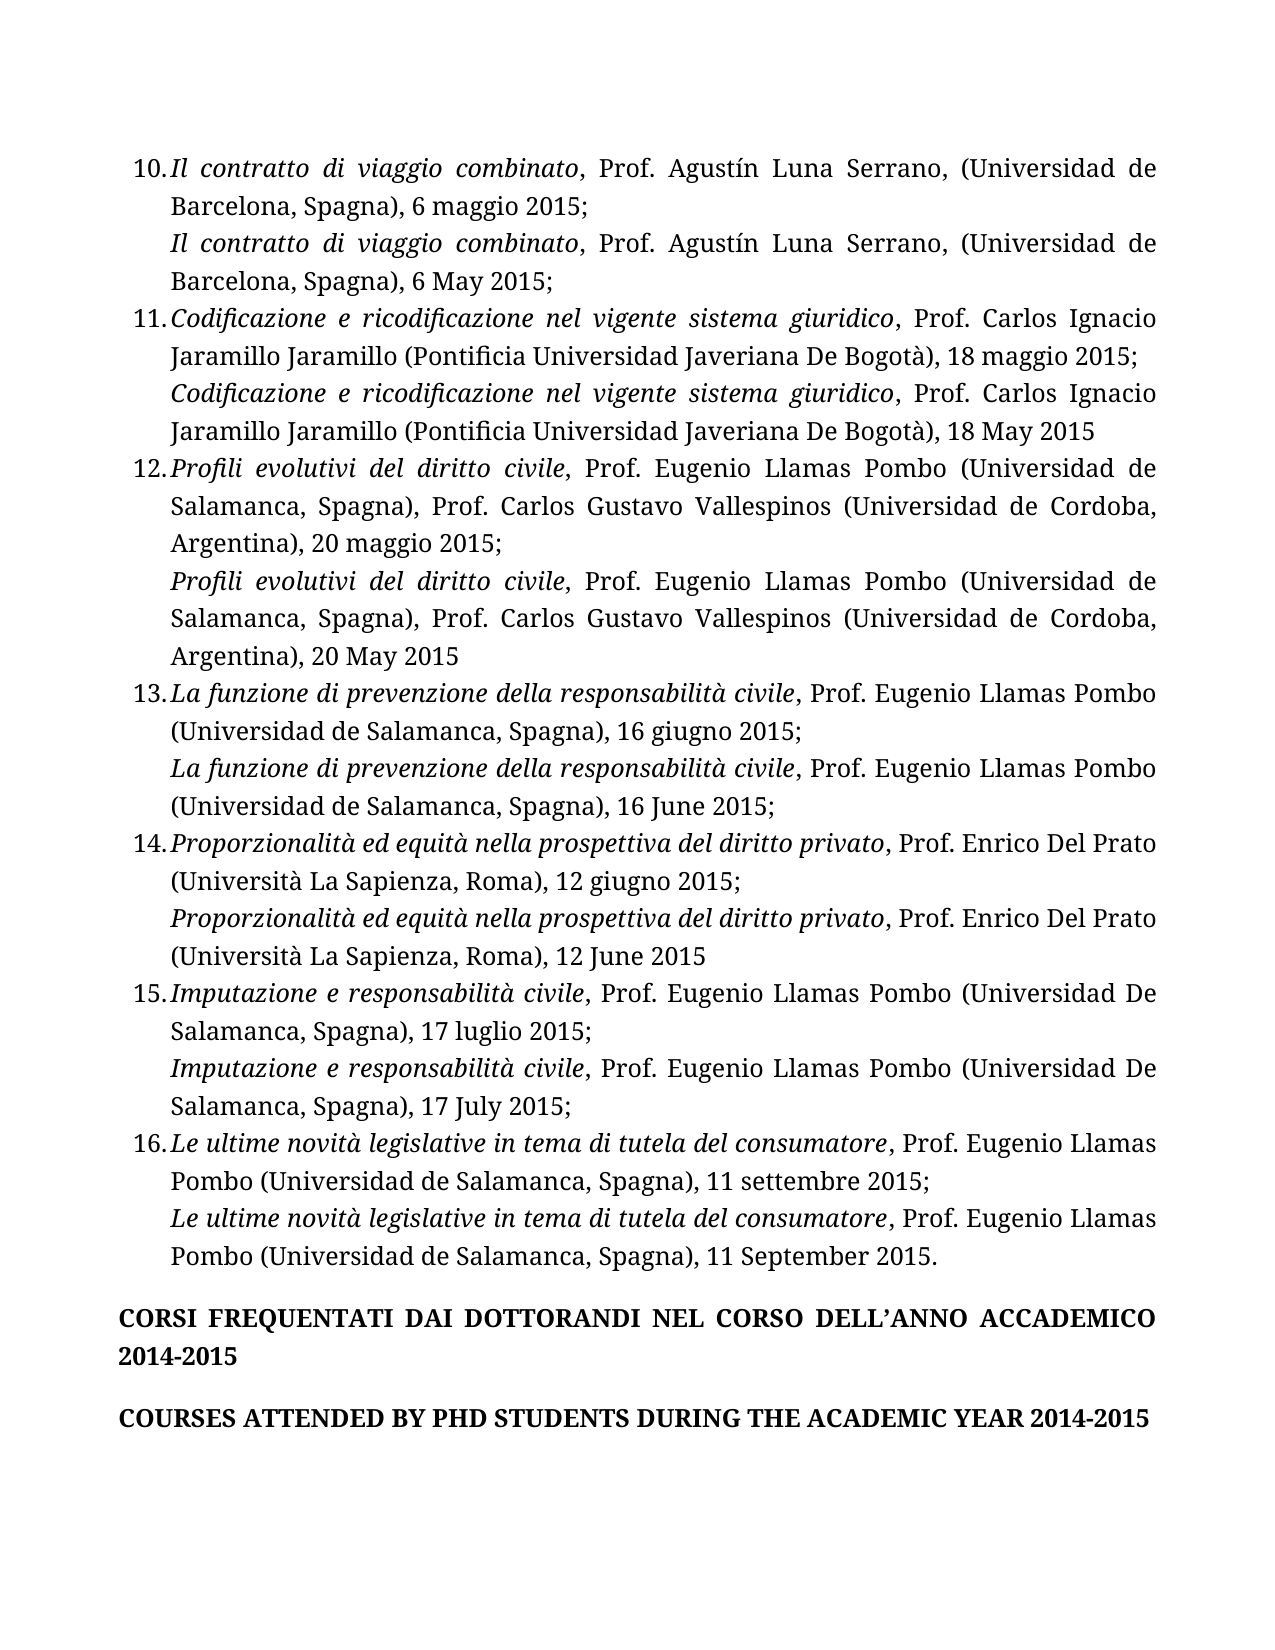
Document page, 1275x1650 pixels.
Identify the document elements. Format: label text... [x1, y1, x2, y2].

list Le ultime novità legislative in tema di tutela del consumatore, Prof. Eugenio Llamas Pombo (Universidad de Salamanca, Spagna), 11 settembre 2015; [133, 1123, 1157, 1198]
text COURSES ATTENDED BY PHD STUDENTS DURING THE ACADEMIC YEAR 2014-2015 [118, 1398, 1157, 1435]
list Le ultime novità legislative in tema di tutela del consumatore, Prof. Eugenio Llamas Pombo (Universidad de Salamanca, Spagna), 11 September 2015. [170, 1198, 1157, 1273]
list Codificazione e ricodificazione nel vigente sistema giuridico, Prof. Carlos Ignacio Jaramillo Jaramillo (Pontificia Universidad Javeriana De Bogotà), 18 maggio 2015; [133, 298, 1157, 373]
list Profili evolutivi del diritto civile, Prof. Eugenio Llamas Pombo (Universidad de Salamanca, Spagna), Prof. Carlos Gustavo Vallespinos (Universidad de Cordoba, Argentina), 20 May 2015 [170, 560, 1157, 673]
list La funzione di prevenzione della responsabilità civile, Prof. Eugenio Llamas Pombo (Universidad de Salamanca, Spagna), 16 June 2015; [170, 748, 1157, 823]
list Il contratto di viaggio combinato, Prof. Agustín Luna Serrano, (Universidad de Barcelona, Spagna), 6 maggio 2015; [133, 148, 1157, 223]
list Imputazione e responsabilità civile, Prof. Eugenio Llamas Pombo (Universidad De Salamanca, Spagna), 17 July 2015; [170, 1048, 1157, 1123]
text CORSI FREQUENTATI DAI DOTTORANDI NEL CORSO DELL’ANNO ACCADEMICO 2014-2015 [118, 1298, 1157, 1373]
list Proporzionalità ed equità nella prospettiva del diritto privato, Prof. Enrico Del Prato (Università La Sapienza, Roma), 12 giugno 2015; [133, 823, 1157, 898]
list Proporzionalità ed equità nella prospettiva del diritto privato, Prof. Enrico Del Prato (Università La Sapienza, Roma), 12 June 2015 [170, 898, 1157, 973]
list Imputazione e responsabilità civile, Prof. Eugenio Llamas Pombo (Universidad De Salamanca, Spagna), 17 luglio 2015; [133, 973, 1157, 1048]
list Il contratto di viaggio combinato, Prof. Agustín Luna Serrano, (Universidad de Barcelona, Spagna), 6 May 2015; [170, 223, 1157, 298]
list Codificazione e ricodificazione nel vigente sistema giuridico, Prof. Carlos Ignacio Jaramillo Jaramillo (Pontificia Universidad Javeriana De Bogotà), 18 May 2015 [170, 373, 1157, 448]
list Profili evolutivi del diritto civile, Prof. Eugenio Llamas Pombo (Universidad de Salamanca, Spagna), Prof. Carlos Gustavo Vallespinos (Universidad de Cordoba, Argentina), 20 maggio 2015; [133, 448, 1157, 560]
list La funzione di prevenzione della responsabilità civile, Prof. Eugenio Llamas Pombo (Universidad de Salamanca, Spagna), 16 giugno 2015; [133, 673, 1157, 748]
